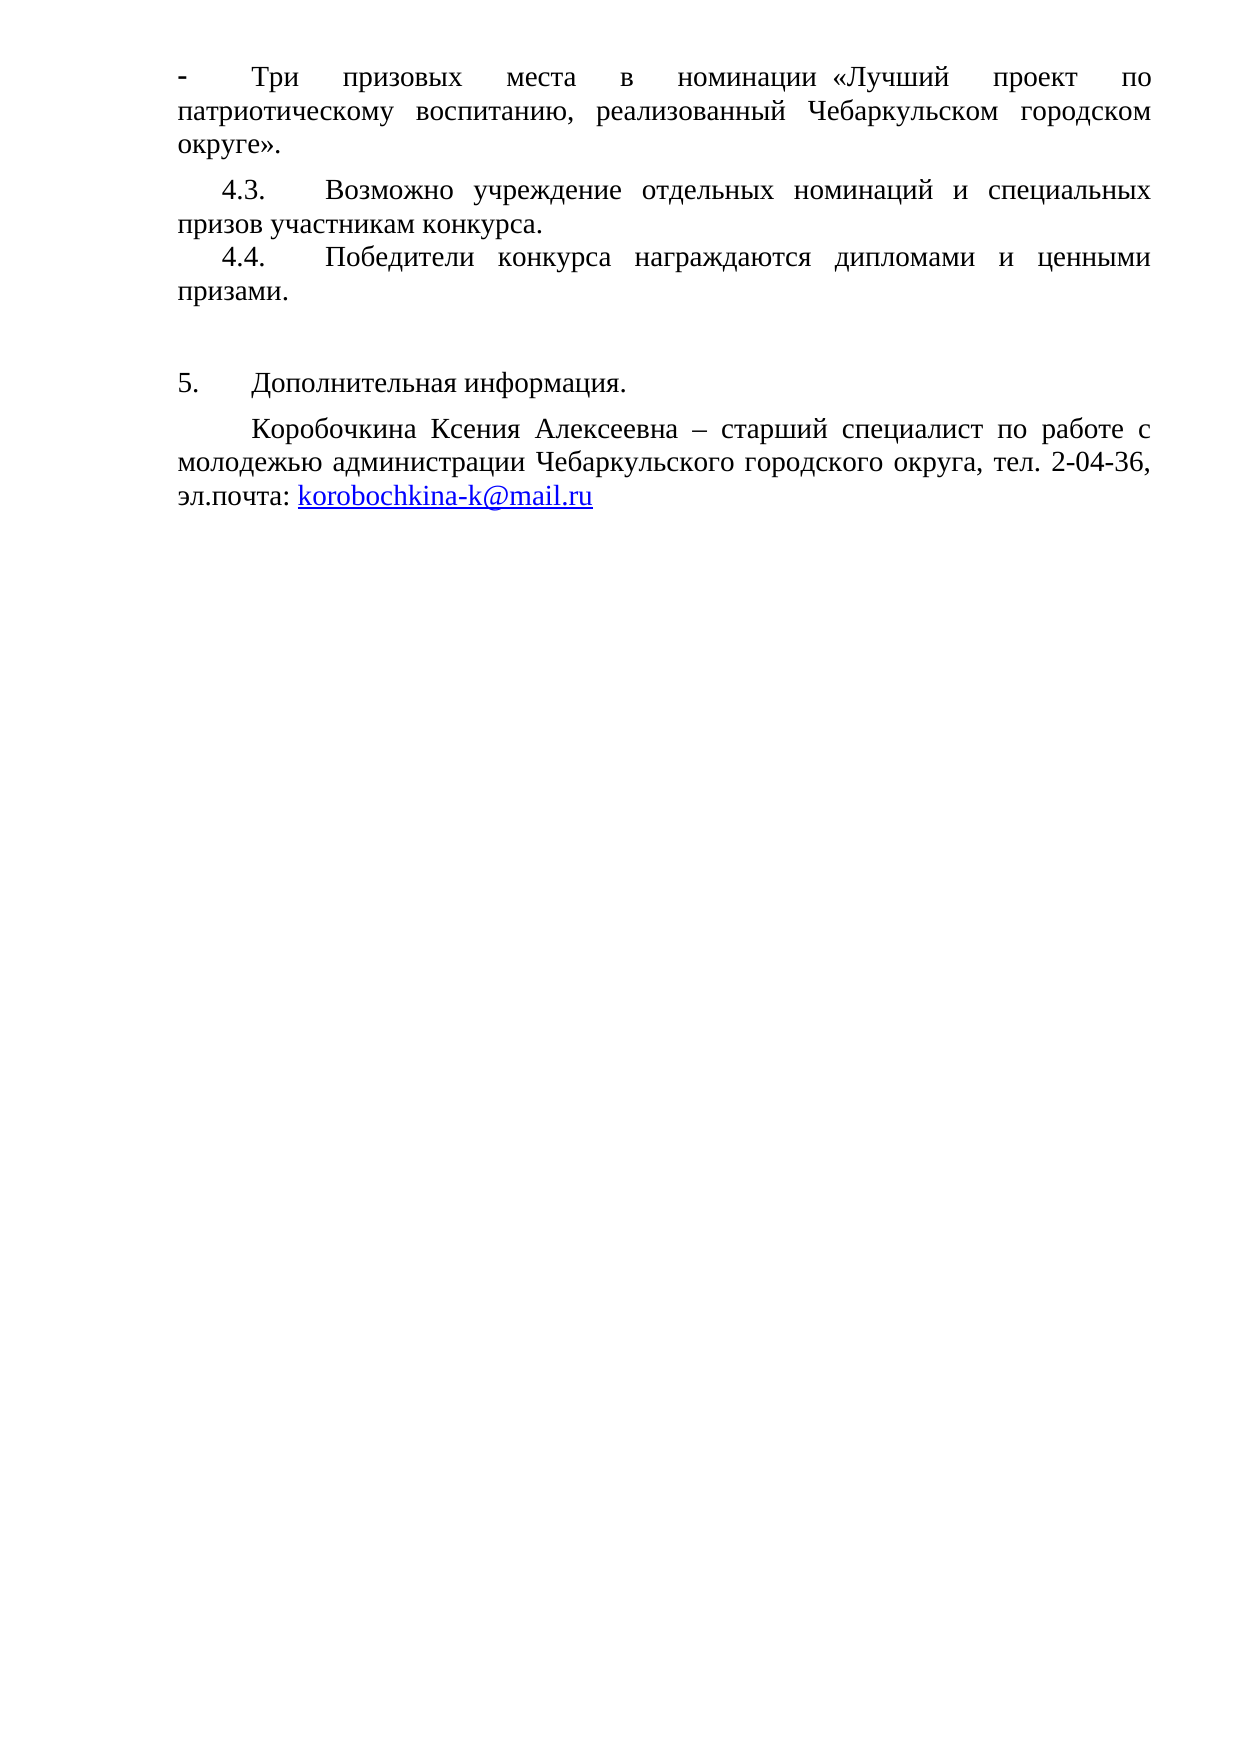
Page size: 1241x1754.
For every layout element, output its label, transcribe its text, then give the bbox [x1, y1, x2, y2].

list Возможно учреждение отдельных номинаций и специальных призов участникам конкурса. [177, 172, 1152, 239]
list Три призовых места в номинации «Лучший проект по патриотическому воспитанию, реализованный Чебаркульском городском округе». [177, 59, 1152, 160]
text Коробочкина Ксения Алексеевна – старший специалист по работе с молодежью администрации Чебаркульского городского округа, тел. 2-04-36, эл.почта: korobochkina-k@mail.ru [177, 411, 1152, 512]
list Дополнительная информация. [177, 365, 1152, 398]
list Победители конкурса награждаются дипломами и ценными призами. [177, 239, 1152, 306]
